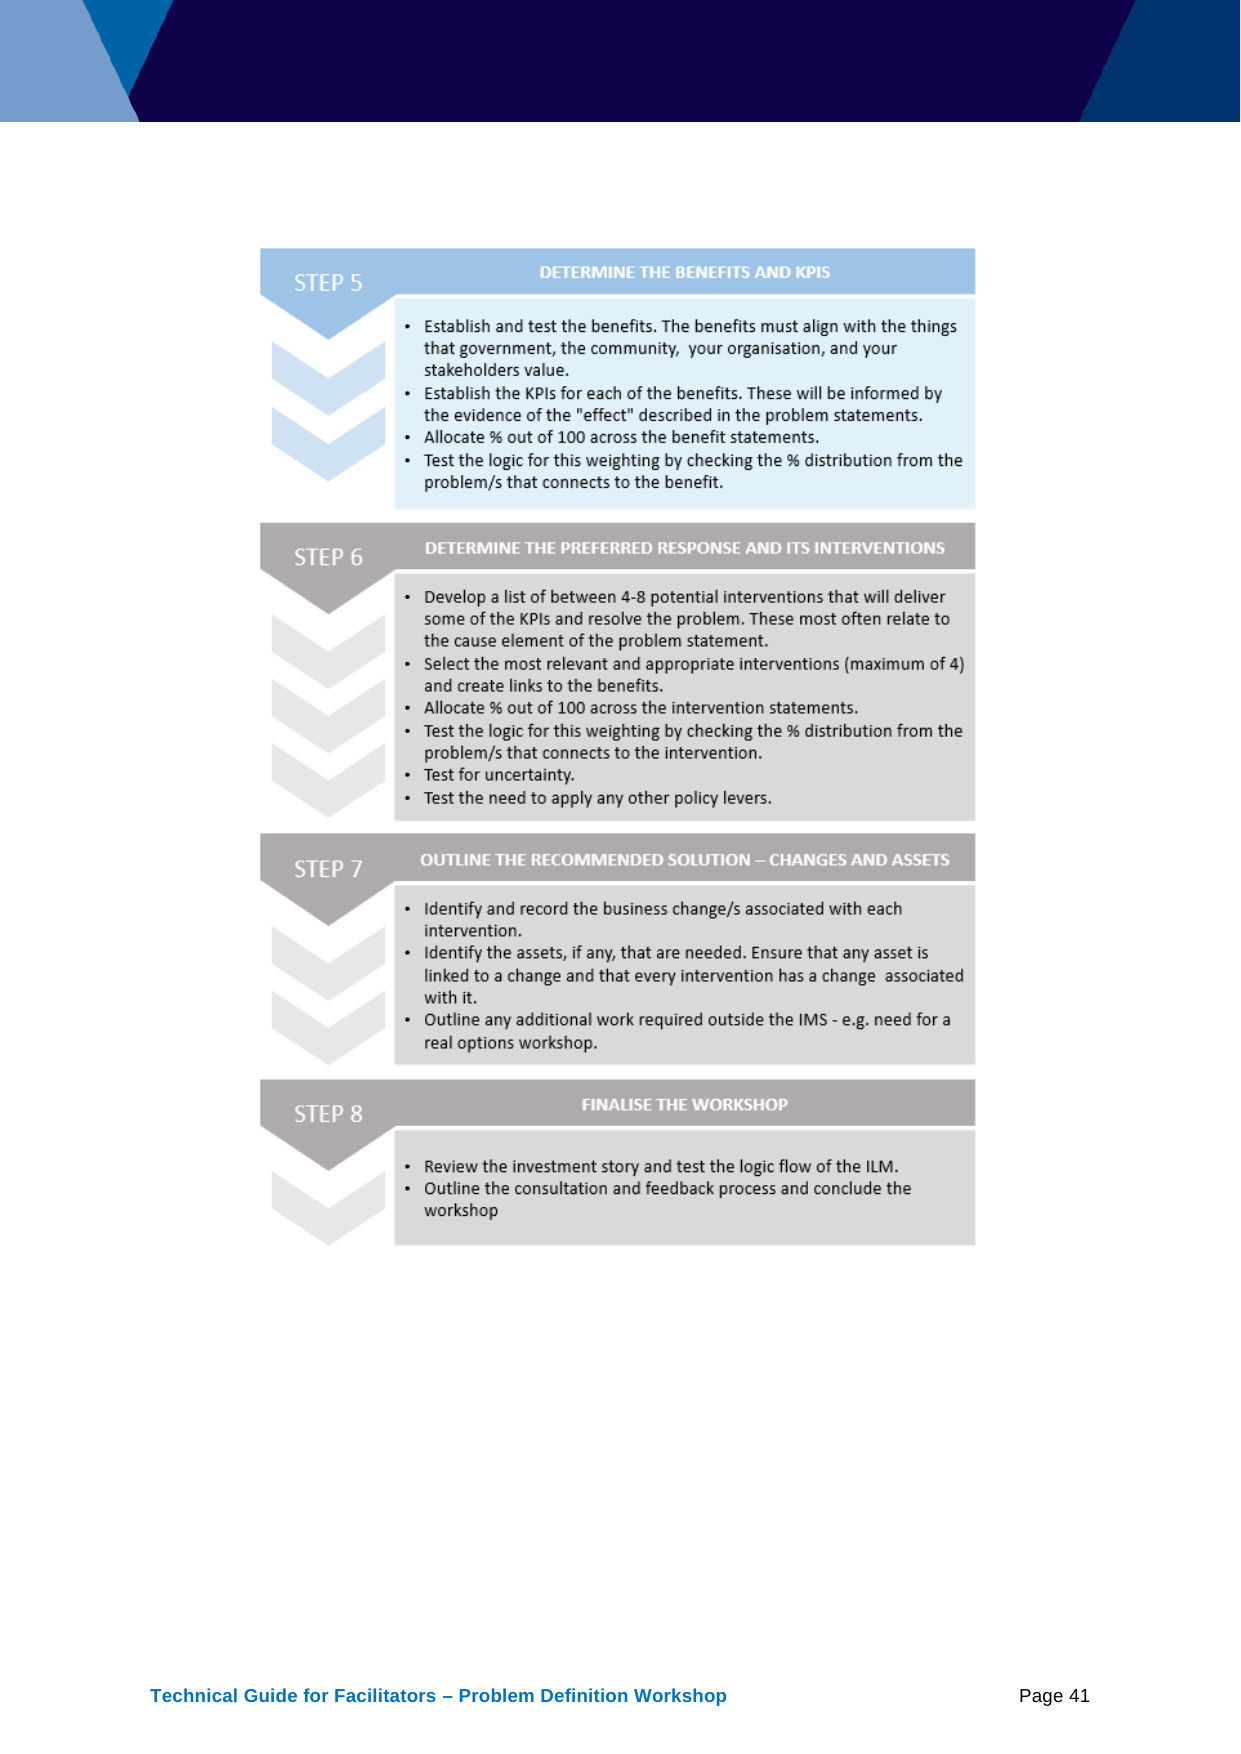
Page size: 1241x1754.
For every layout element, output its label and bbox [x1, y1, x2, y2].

picture [0, 0, 1241, 122]
picture [240, 225, 1000, 1300]
